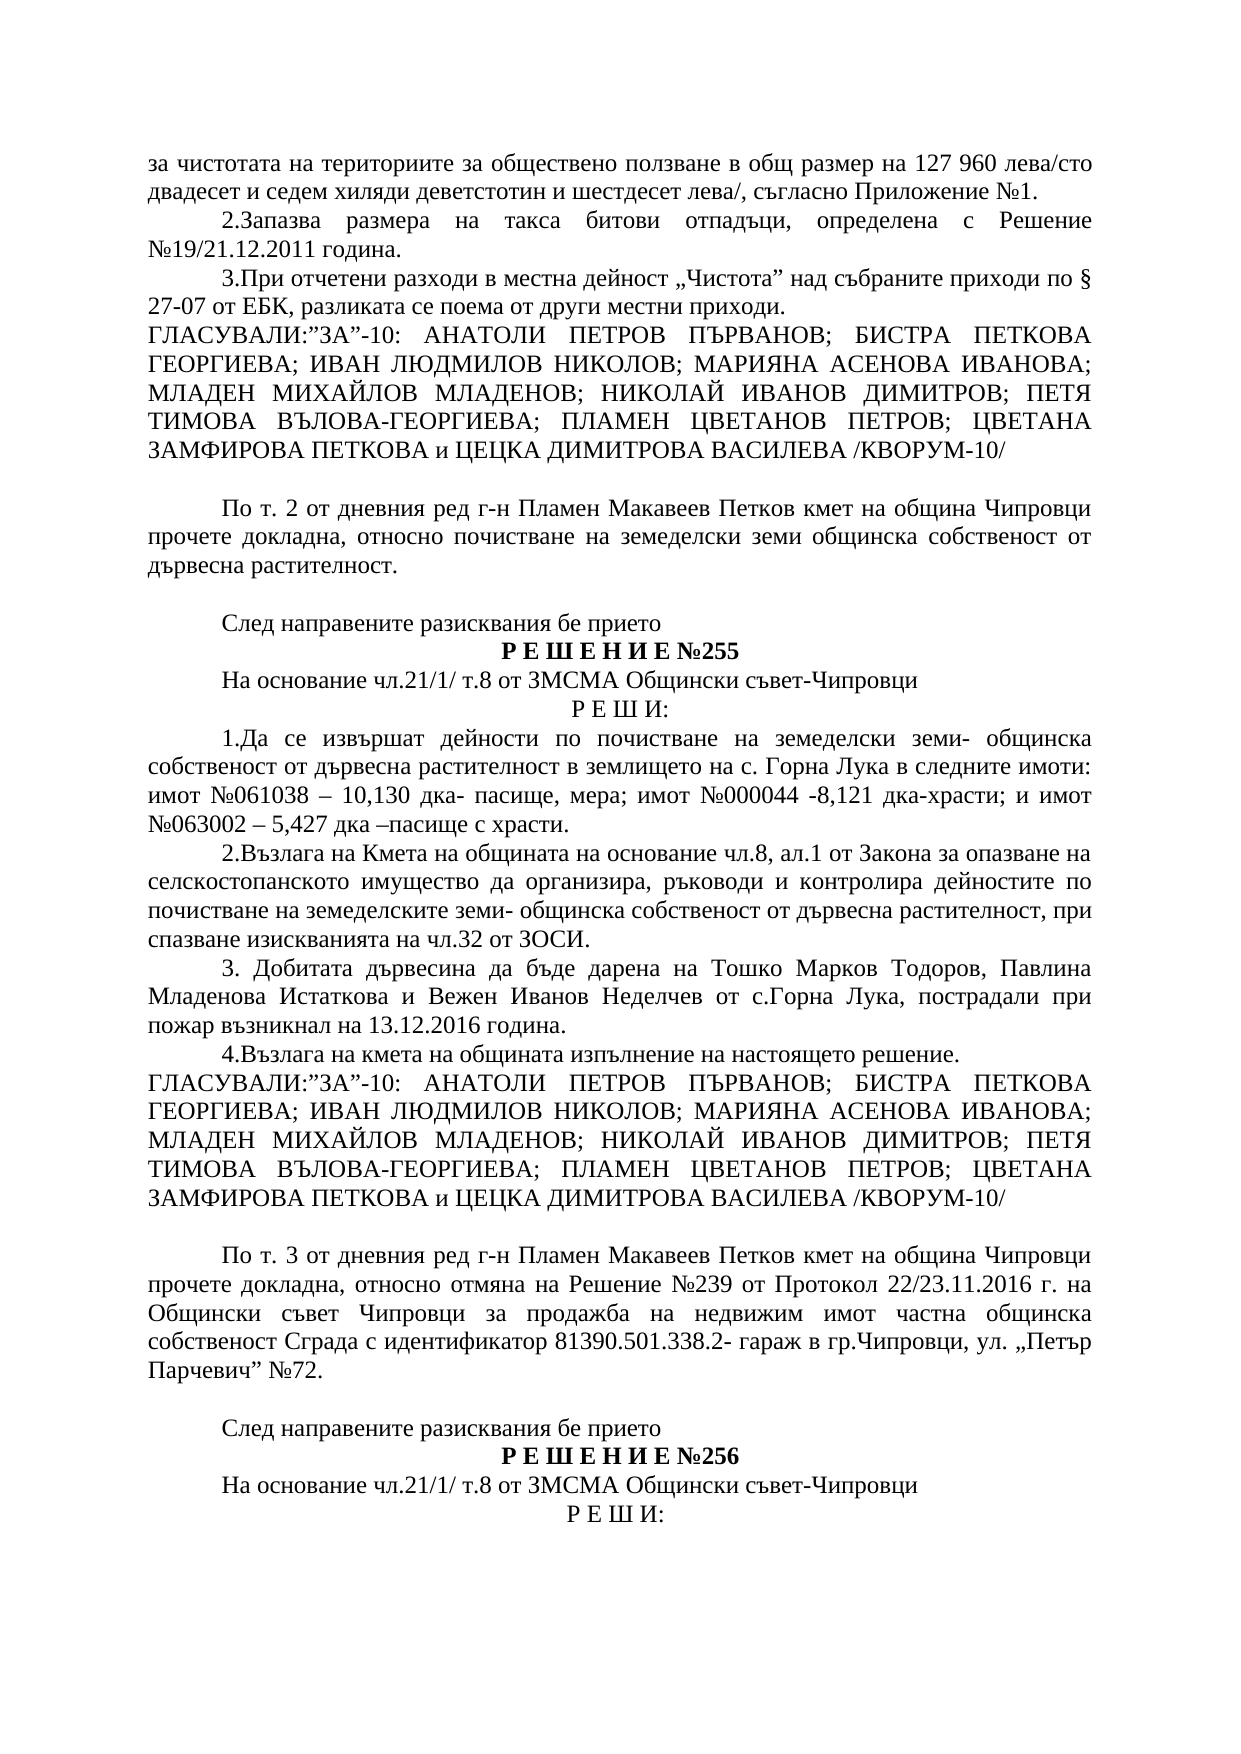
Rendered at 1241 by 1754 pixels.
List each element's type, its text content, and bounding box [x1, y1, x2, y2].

text По т. 2 от дневния ред г-н Пламен Макавеев Петков кмет на община Чипровци прочете докладна, относно почистване на земеделски земи общинска собственост от дървесна растителност. [148, 493, 1093, 579]
text Р Е Ш Е Н И Е №255 [148, 636, 1093, 665]
text ГЛАСУВАЛИ:”ЗА”-10: АНАТОЛИ ПЕТРОВ ПЪРВАНОВ; БИСТРА ПЕТКОВА ГЕОРГИЕВА; ИВАН ЛЮДМИЛОВ НИКОЛОВ; МАРИЯНА АСЕНОВА ИВАНОВА; МЛАДЕН МИХАЙЛОВ МЛАДЕНОВ; НИКОЛАЙ ИВАНОВ ДИМИТРОВ; ПЕТЯ ТИМОВА ВЪЛОВА-ГЕОРГИЕВА; ПЛАМЕН ЦВЕТАНОВ ПЕТРОВ; ЦВЕТАНА ЗАМФИРОВА ПЕТКОВА и ЦЕЦКА ДИМИТРОВА ВАСИЛЕВА /КВОРУМ-10/ [148, 1068, 1093, 1211]
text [148, 148, 1093, 205]
text На основание чл.21/1/ т.8 от ЗМСМА Общински съвет-Чипровци [148, 1470, 1093, 1499]
text На основание чл.21/1/ т.8 от ЗМСМА Общински съвет-Чипровци [148, 665, 1093, 694]
text 3. Добитата дървесина да бъде дарена на Тошко Марков Тодоров, Павлина Младенова Истаткова и Вежен Иванов Неделчев от с.Горна Лука, пострадали при пожар възникнал на 13.12.2016 година. [148, 953, 1093, 1039]
text По т. 3 от дневния ред г-н Пламен Макавеев Петков кмет на община Чипровци прочете докладна, относно отмяна на Решение №239 от Протокол 22/23.11.2016 г. на Общински съвет Чипровци за продажба на недвижим имот частна общинска собственост Сграда с идентификатор 81390.501.338.2- гараж в гр.Чипровци, ул. „Петър Парчевич” №72. [148, 1240, 1093, 1384]
text 1.Да се извършат дейности по почистване на земеделски земи- общинска собственост от дървесна растителност в землището на с. Горна Лука в следните имоти: имот №061038 – 10,130 дка- пасище, мера; имот №000044 -8,121 дка-храсти; и имот №063002 – 5,427 дка –пасище с храсти. [148, 723, 1093, 838]
text 2.Запазва размера на такса битови отпадъци, определена с Решение №19/21.12.2011 година. [148, 205, 1093, 263]
text След направените разисквания бе прието [148, 1413, 1093, 1441]
text След направените разисквания бе прието [148, 608, 1093, 636]
text 2.Възлага на Кмета на общината на основание чл.8, ал.1 от Закона за опазване на селскостопанското имущество да организира, ръководи и контролира дейностите по почистване на земеделските земи- общинска собственост от дървесна растителност, при спазване изискванията на чл.32 от ЗОСИ. [148, 838, 1093, 953]
text ГЛАСУВАЛИ:”ЗА”-10: АНАТОЛИ ПЕТРОВ ПЪРВАНОВ; БИСТРА ПЕТКОВА ГЕОРГИЕВА; ИВАН ЛЮДМИЛОВ НИКОЛОВ; МАРИЯНА АСЕНОВА ИВАНОВА; МЛАДЕН МИХАЙЛОВ МЛАДЕНОВ; НИКОЛАЙ ИВАНОВ ДИМИТРОВ; ПЕТЯ ТИМОВА ВЪЛОВА-ГЕОРГИЕВА; ПЛАМЕН ЦВЕТАНОВ ПЕТРОВ; ЦВЕТАНА ЗАМФИРОВА ПЕТКОВА и ЦЕЦКА ДИМИТРОВА ВАСИЛЕВА /КВОРУМ-10/ [148, 320, 1093, 464]
text 3.При отчетени разходи в местна дейност „Чистота” над събраните приходи по § 27-07 от ЕБК, разликата се поема от други местни приходи. [148, 263, 1093, 320]
text Р Е Ш Е Н И Е №256 [148, 1441, 1093, 1470]
text Р Е Ш И: [148, 694, 1093, 723]
text 4.Възлага на кмета на общината изпълнение на настоящето решение. [148, 1039, 1093, 1068]
text Р Е Ш И: [148, 1499, 1093, 1528]
